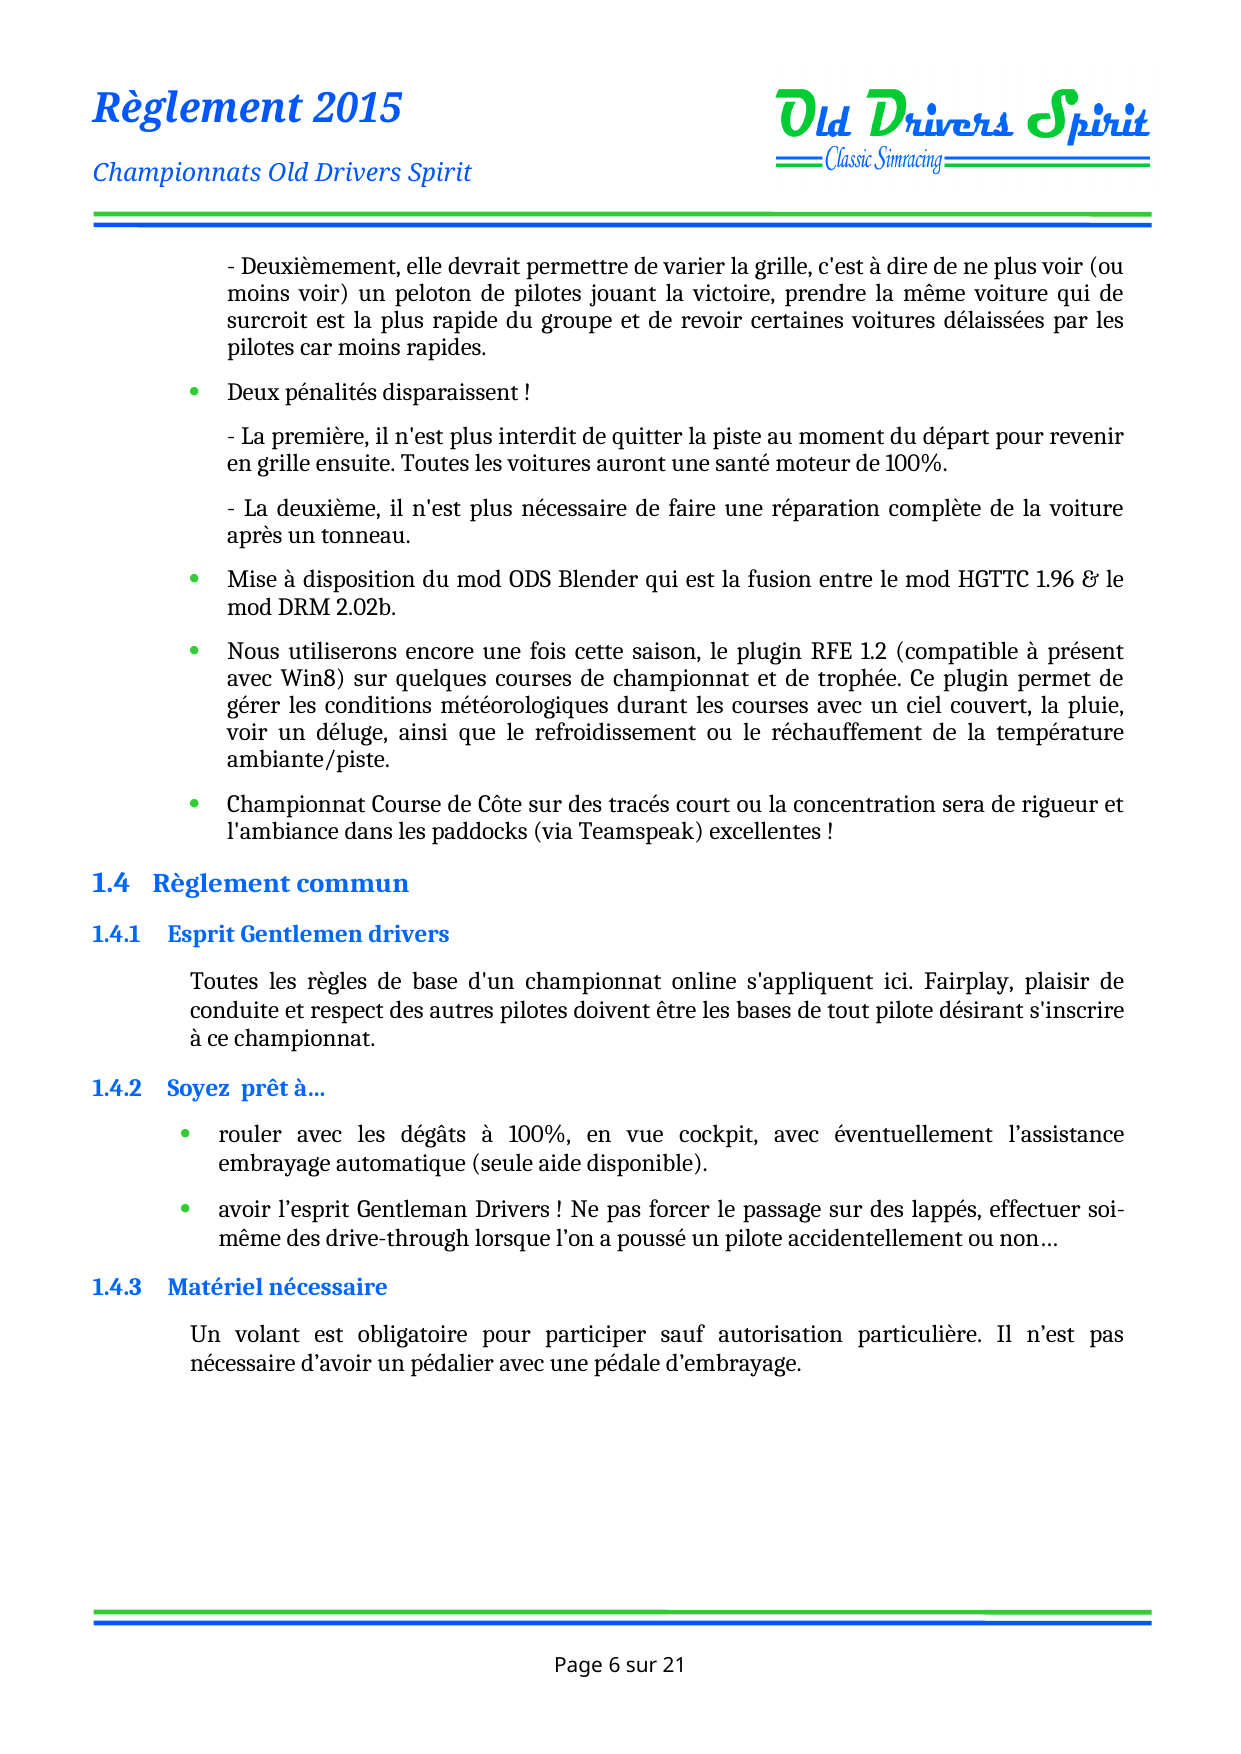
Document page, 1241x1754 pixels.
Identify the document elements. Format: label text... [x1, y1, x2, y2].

list Deux pénalités disparaissent ! [190, 378, 1126, 405]
list - La deuxième, il n'est plus nécessaire de faire une réparation complète de la voiture après un tonneau. [227, 494, 1126, 549]
subtitle Matériel nécessaire [92, 1273, 1148, 1302]
list - La première, il n'est plus interdit de quitter la piste au moment du départ pour revenir en grille ensuite. Toutes les voitures auront une santé moteur de 100%. [227, 423, 1126, 477]
picture [761, 65, 1166, 191]
list Nous utiliserons encore une fois cette saison, le plugin RFE 1.2 (compatible à présent avec Win8) sur quelques courses de championnat et de trophée. Ce plugin permet de gérer les conditions météorologiques durant les courses avec un ciel couvert, la pluie, voir un déluge, ainsi que le refroidissement ou le réchauffement de la température ambiante/piste. [190, 638, 1126, 773]
list rouler avec les dégâts à 100%, en vue cockpit, avec éventuellement l’assistance embrayage automatique (seule aide disponible). [181, 1120, 1126, 1177]
subtitle Soyez prêt à… [92, 1073, 1148, 1102]
text Un volant est obligatoire pour participer sauf autorisation particulière. Il n’est pas nécessaire d’avoir un pédalier avec une pédale d’embrayage. [190, 1319, 1126, 1377]
list avoir l’esprit Gentleman Drivers ! Ne pas forcer le passage sur des lappés, effectuer soi-même des drive-through lorsque l’on a poussé un pilote accidentellement ou non… [181, 1195, 1126, 1252]
subtitle Règlement commun [92, 866, 1148, 899]
text Toutes les règles de base d'un championnat online s'appliquent ici. Fairplay, plaisir de conduite et respect des autres pilotes doivent être les bases de tout pilote désirant s'inscrire à ce championnat. [190, 966, 1126, 1053]
list Mise à disposition du mod ODS Blender qui est la fusion entre le mod HGTTC 1.96 & le mod DRM 2.02b. [190, 566, 1126, 620]
list - Deuxièmement, elle devrait permettre de varier la grille, c'est à dire de ne plus voir (ou moins voir) un peloton de pilotes jouant la victoire, prendre la même voiture qui de surcroit est la plus rapide du groupe et de revoir certaines voitures délaissées par les pilotes car moins rapides. [227, 252, 1126, 361]
subtitle Esprit Gentlemen drivers [92, 920, 1148, 949]
list Championnat Course de Côte sur des tracés court ou la concentration sera de rigueur et l'ambiance dans les paddocks (via Teamspeak) excellentes ! [190, 791, 1126, 845]
